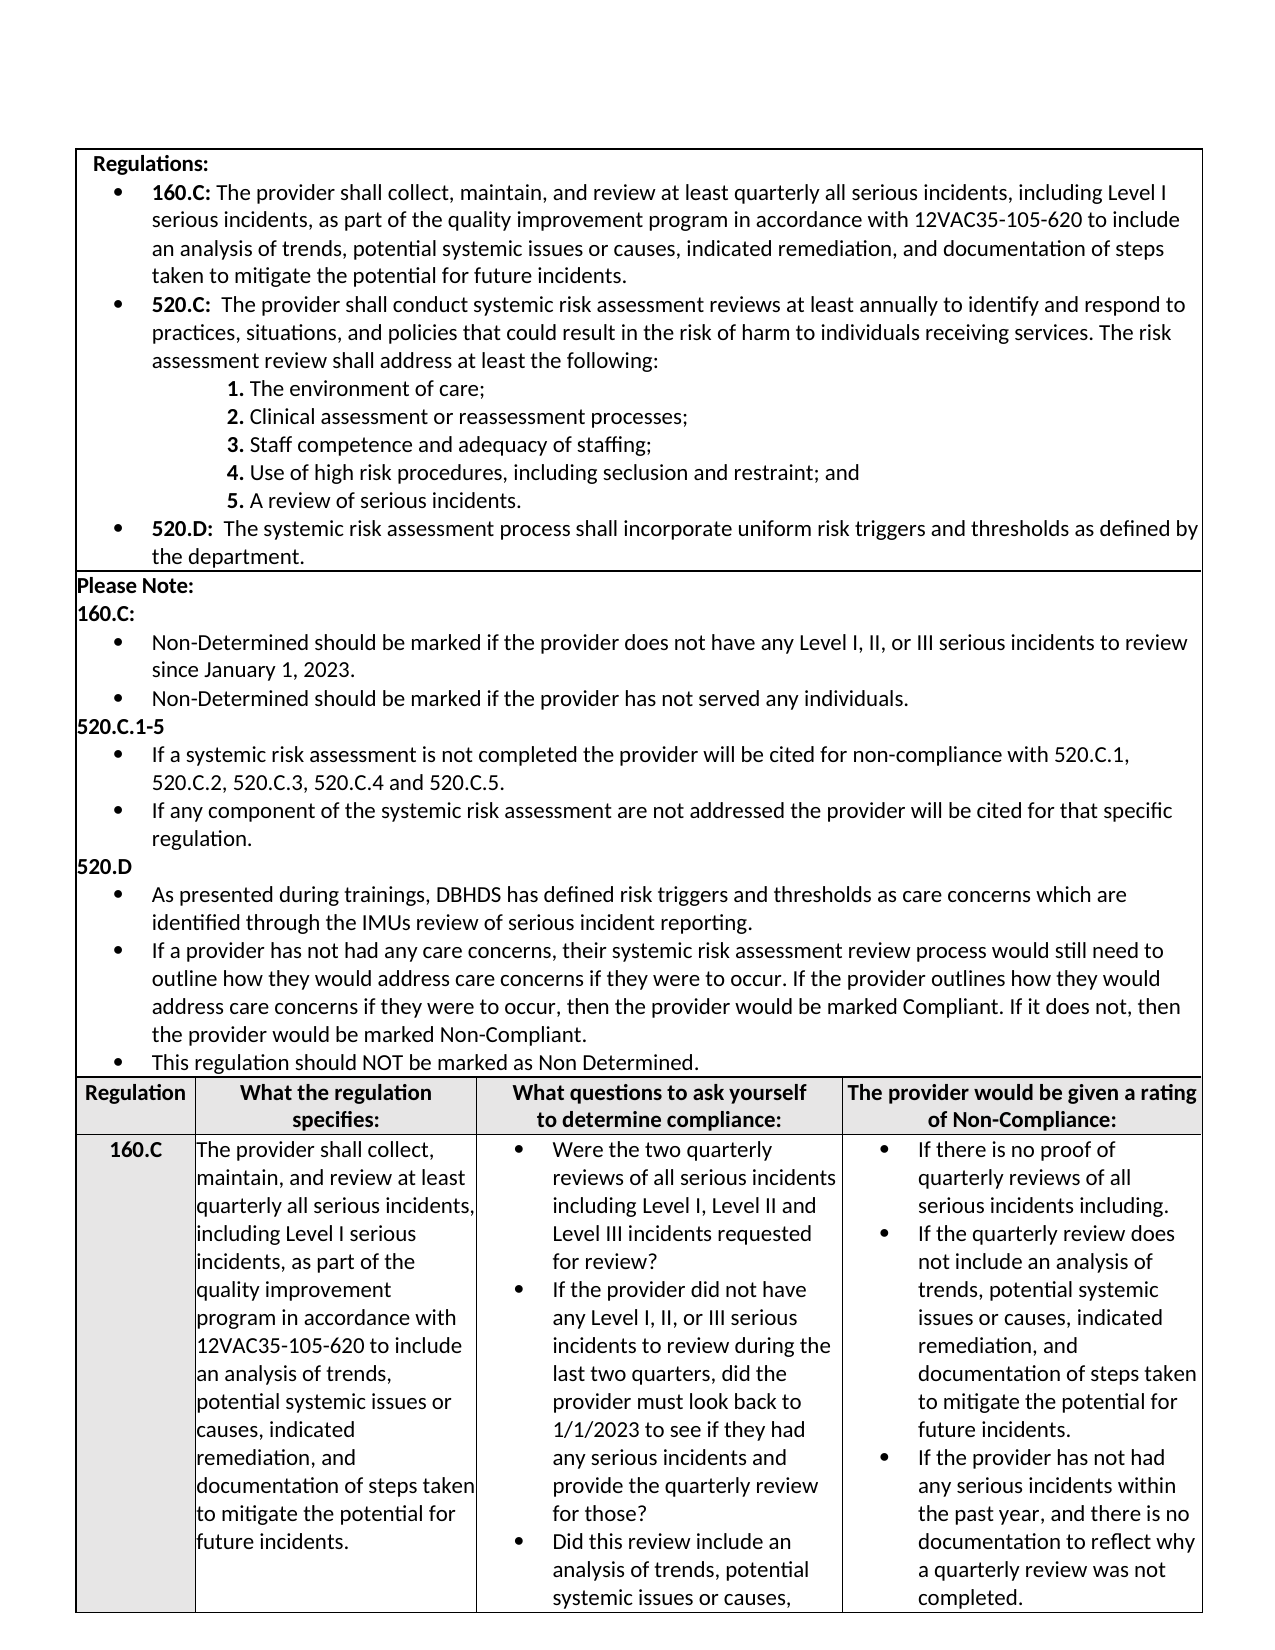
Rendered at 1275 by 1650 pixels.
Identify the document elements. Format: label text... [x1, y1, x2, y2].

table_cell Regulation [77, 1078, 195, 1134]
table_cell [477, 1135, 842, 1612]
table_cell 160.C [77, 1135, 195, 1612]
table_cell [843, 1134, 1202, 1612]
table_cell The provider would be given a rating of Non-Compliance: [843, 1076, 1202, 1134]
table_cell What the regulation specifies: [196, 1078, 476, 1134]
table_cell Please Note: 160.C: Non-Determined should be marked if the provider does not have any Level I, II, or III serious incidents to review since January 1, 2023. Non-Determined should be marked if the provider has not served any individuals. 520.C.1-5 If a systemic risk assessment is not completed the provider will be cited for non-compliance with 520.C.1, 520.C.2, 520.C.3, 520.C.4 and 520.C.5. If any component of the systemic risk assessment are not addressed the provider will be cited for that specific regulation. 520.D As presented during trainings, DBHDS has defined risk triggers and thresholds as care concerns which are identified through the IMUs review of serious incident reporting. If a provider has not had any care concerns, their systemic risk assessment review process would still need to outline how they would address care concerns if they were to occur. If the provider outlines how they would address care concerns if they were to occur, then the provider would be marked Compliant. If it does not, then the provider would be marked Non-Compliant. This regulation should NOT be marked as Non Determined. [77, 570, 1202, 1076]
table_cell What questions to ask yourself to determine compliance: [477, 1078, 842, 1134]
table_cell Regulations: 160.C: The provider shall collect, maintain, and review at least quarterly all serious incidents, including Level I serious incidents, as part of the quality improvement program in accordance with 12VAC35-105-620 to include an analysis of trends, potential systemic issues or causes, indicated remediation, and documentation of steps taken to mitigate the potential for future incidents. 520.C: The provider shall conduct systemic risk assessment reviews at least annually to identify and respond to practices, situations, and policies that could result in the risk of harm to individuals receiving services. The risk assessment review shall address at least the following: 1. The environment of care; 2. Clinical assessment or reassessment processes; 3. Staff competence and adequacy of staffing; 4. Use of high risk procedures, including seclusion and restraint; and 5. A review of serious incidents. 520.D: The systemic risk assessment process shall incorporate uniform risk triggers and thresholds as defined by the department. [77, 150, 1202, 570]
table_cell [196, 1135, 476, 1612]
